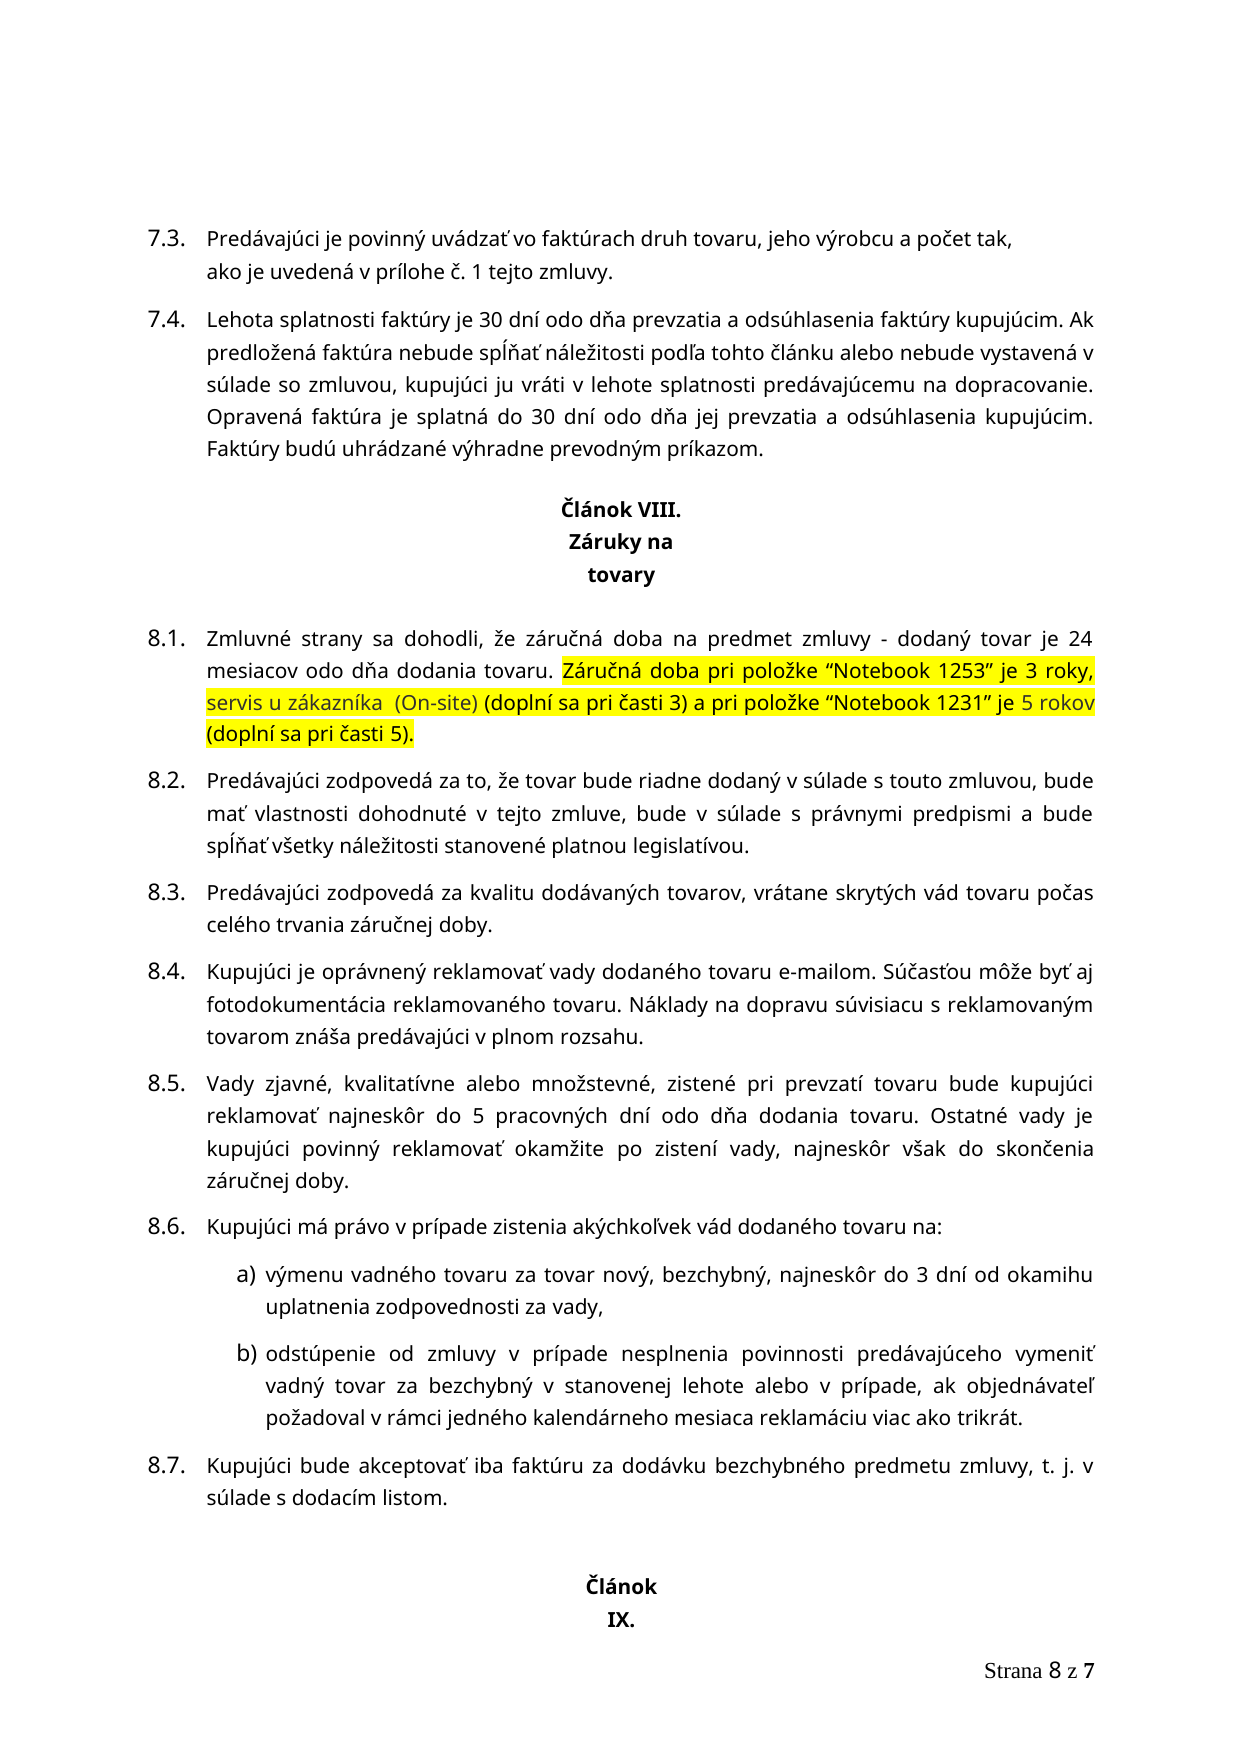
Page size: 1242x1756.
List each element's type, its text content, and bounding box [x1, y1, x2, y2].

list Predávajúci je povinný uvádzať vo faktúrach druh tovaru, jeho výrobcu a počet tak, ako je uvedená v prílohe č. 1 tejto zmluvy. [147, 222, 1014, 286]
list Predávajúci zodpovedá za kvalitu dodávaných tovarov, vrátane skrytých vád tovaru počas celého trvania záručnej doby. [147, 876, 1095, 939]
list Lehota splatnosti faktúry je 30 dní odo dňa prevzatia a odsúhlasenia faktúry kupujúcim. Ak predložená faktúra nebude spĺňať náležitosti podľa tohto článku alebo nebude vystavená v súlade so zmluvou, kupujúci ju vráti v lehote splatnosti predávajúcemu na dopracovanie. Opravená faktúra je splatná do 30 dní odo dňa jej prevzatia a odsúhlasenia kupujúcim. Faktúry budú uhrádzané výhradne prevodným príkazom. [147, 303, 1095, 462]
list výmenu vadného tovaru za tovar nový, bezchybný, najneskôr do 3 dní od okamihu uplatnenia zodpovednosti za vady, [236, 1258, 1094, 1321]
list Vady zjavné, kvalitatívne alebo množstevné, zistené pri prevzatí tovaru bude kupujúci reklamovať najneskôr do 5 pracovných dní odo dňa dodania tovaru. Ostatné vady je kupujúci povinný reklamovať okamžite po zistení vady, najneskôr však do skončenia záručnej doby. [147, 1067, 1095, 1194]
subtitle Článok VIII. Záruky na tovary [544, 495, 698, 588]
list Predávajúci zodpovedá za to, že tovar bude riadne dodaný v súlade s touto zmluvou, bude mať vlastnosti dohodnuté v tejto zmluve, bude v súlade s právnymi predpismi a bude spĺňať všetky náležitosti stanovené platnou legislatívou. [147, 764, 1095, 859]
list Kupujúci bude akceptovať iba faktúru za dodávku bezchybného predmetu zmluvy, t. j. v súlade s dodacím listom. [147, 1448, 1094, 1511]
subtitle Článok IX. Sankcie [575, 1572, 667, 1633]
list Zmluvné strany sa dohodli, že záručná doba na predmet zmluvy - dodaný tovar je 24 mesiacov odo dňa dodania tovaru. Záručná doba pri položke “Notebook 1253” je 3 roky, servis u zákazníka (On-site) (doplní sa pri časti 3) a pri položke “Notebook 1231” je 5 rokov (doplní sa pri časti 5). [147, 622, 1095, 748]
list odstúpenie od zmluvy v prípade nesplnenia povinnosti predávajúceho vymeniť vadný tovar za bezchybný v stanovenej lehote alebo v prípade, ak objednávateľ požadoval v rámci jedného kalendárneho mesiaca reklamáciu viac ako trikrát. [236, 1337, 1095, 1432]
list Kupujúci má právo v prípade zistenia akýchkoľvek vád dodaného tovaru na: [147, 1210, 1106, 1242]
list Kupujúci je oprávnený reklamovať vady dodaného tovaru e-mailom. Súčasťou môže byť aj fotodokumentácia reklamovaného tovaru. Náklady na dopravu súvisiacu s reklamovaným tovarom znáša predávajúci v plnom rozsahu. [147, 955, 1095, 1050]
